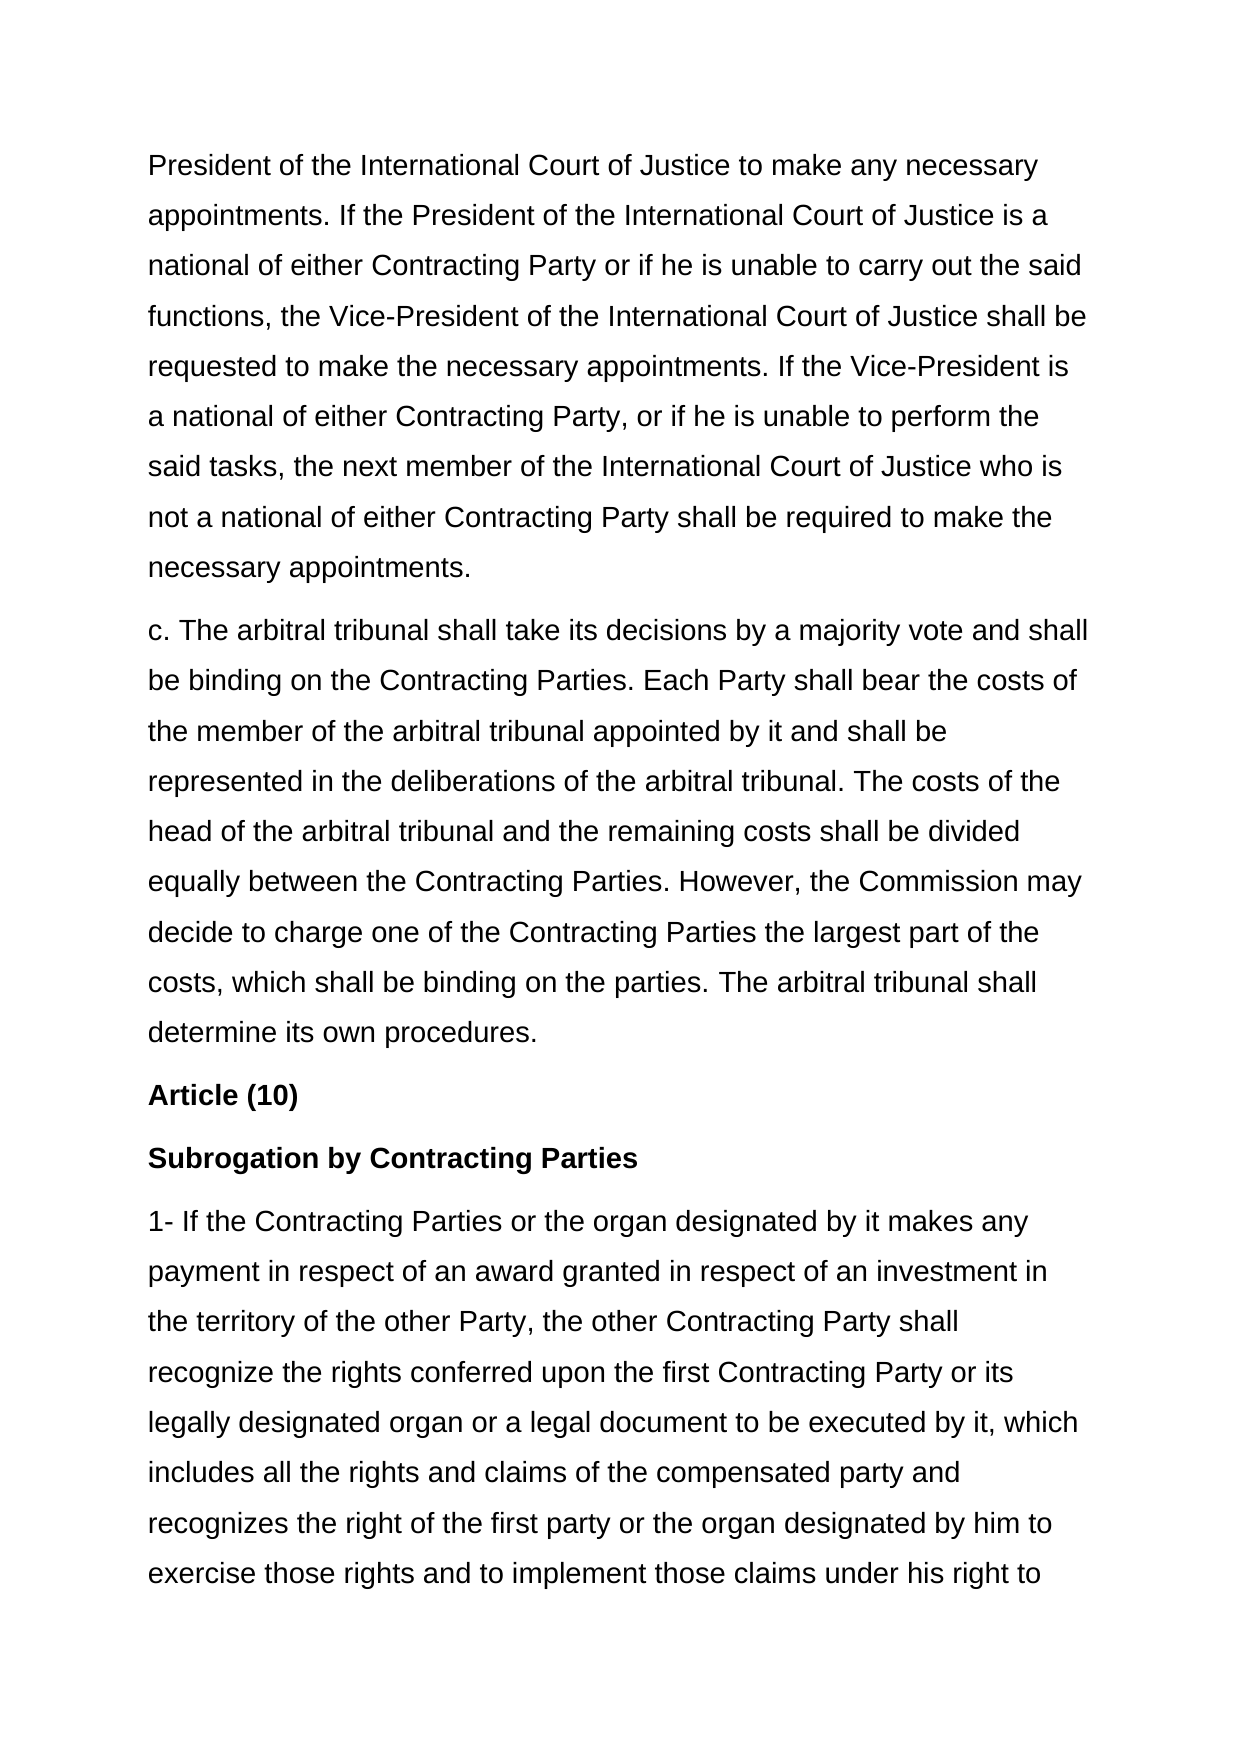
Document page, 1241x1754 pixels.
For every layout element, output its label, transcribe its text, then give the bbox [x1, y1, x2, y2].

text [148, 1204, 1093, 1589]
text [148, 148, 1093, 584]
text Article (10) [148, 1078, 1093, 1112]
text c. The arbitral tribunal shall take its decisions by a majority vote and shall be binding on the Contracting Parties. Each Party shall bear the costs of the member of the arbitral tribunal appointed by it and shall be represented in the deliberations of the arbitral tribunal. The costs of the head of the arbitral tribunal and the remaining costs shall be divided equally between the Contracting Parties. However, the Commission may decide to charge one of the Contracting Parties the largest part of the costs, which shall be binding on the parties. The arbitral tribunal shall determine its own procedures. [148, 613, 1093, 1049]
text Subrogation by Contracting Parties [148, 1141, 1093, 1174]
